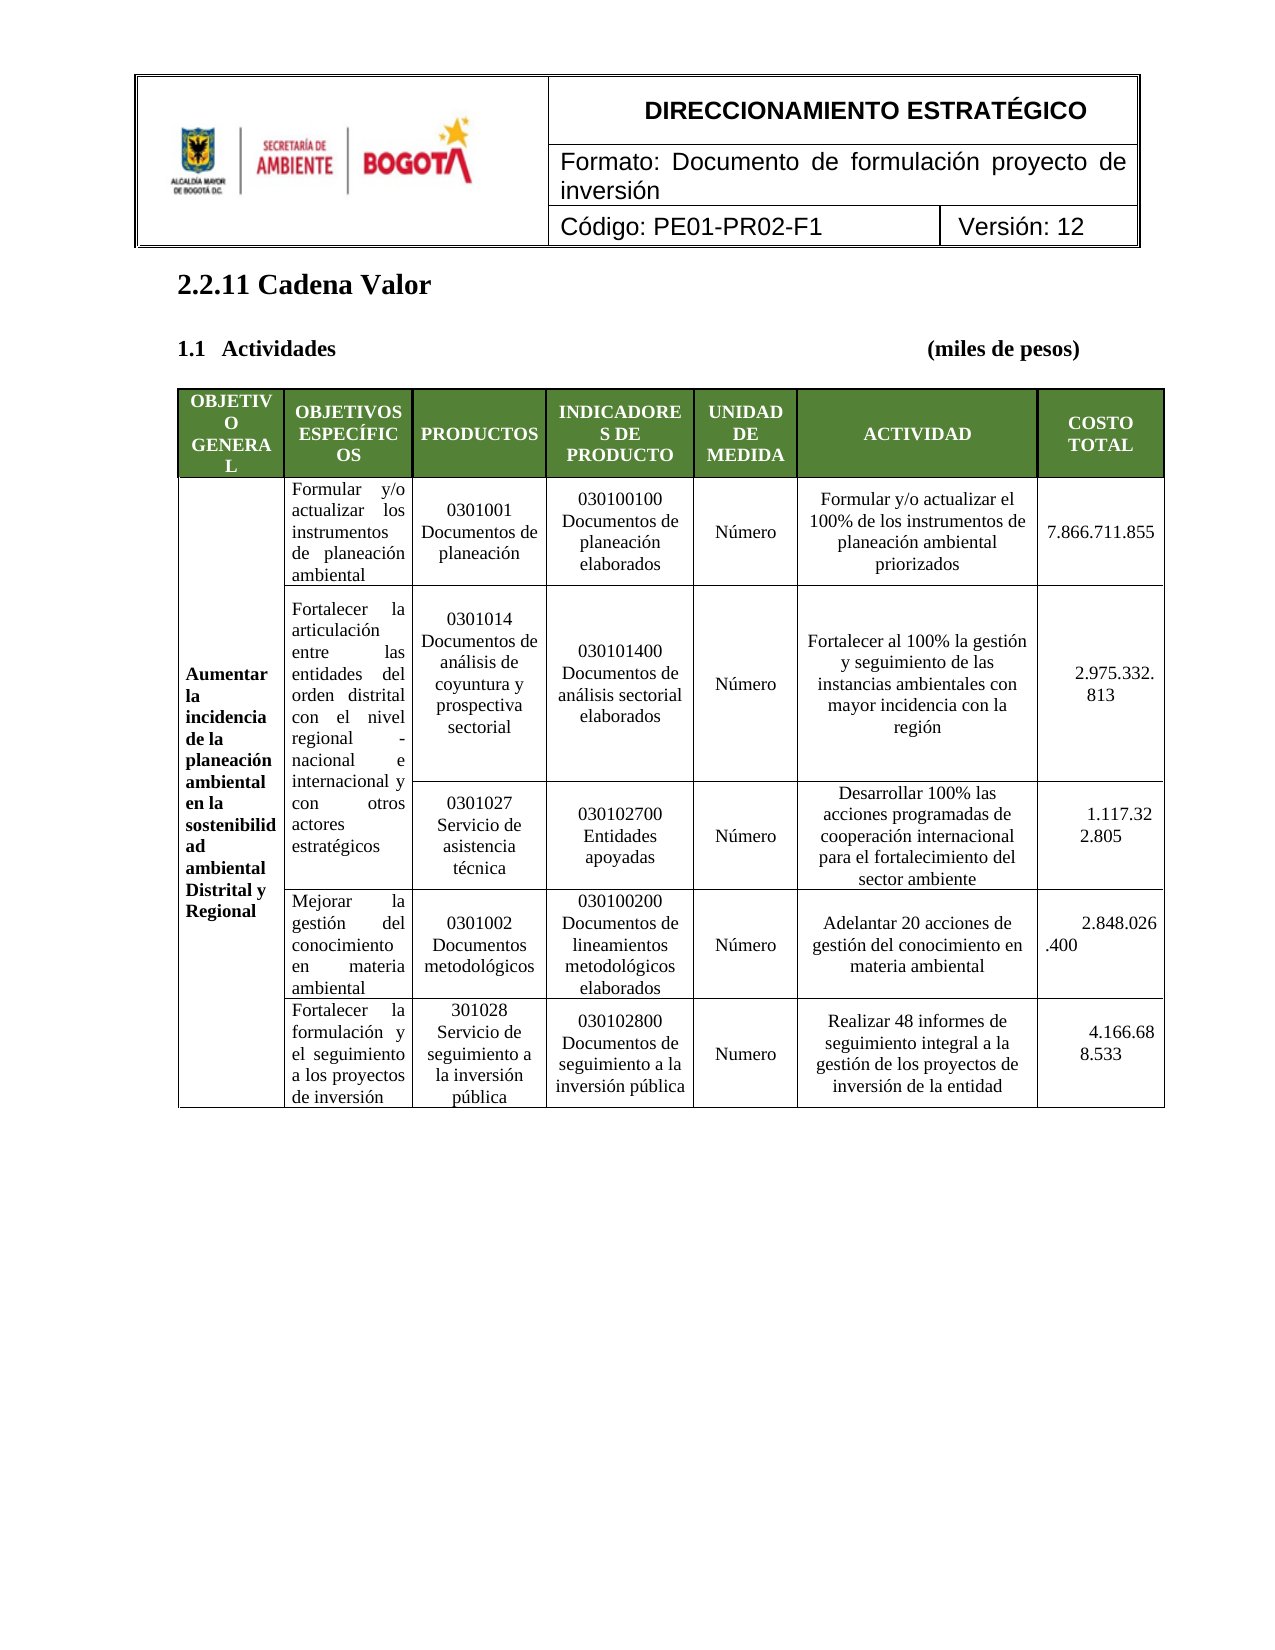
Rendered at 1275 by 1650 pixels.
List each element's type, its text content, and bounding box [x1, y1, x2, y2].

table_cell 030102800 Documentos de seguimiento a la inversión pública [547, 999, 693, 1107]
table_cell Desarrollar 100% las acciones programadas de cooperación internacional para el fortalecimiento del sector ambiente [798, 782, 1037, 889]
table_cell 4.166.688.533 [1038, 998, 1164, 1107]
table_cell Número [694, 890, 797, 998]
table_header INDICADORES DE PRODUCTO [547, 390, 693, 477]
table_cell 2.975.332.813 [1038, 585, 1164, 781]
table_cell Fortalecer la articulación entre las entidades del orden distrital con el nivel regional - nacional e internacional y con otros actores estratégicos [285, 586, 412, 889]
table_cell Formular y/o actualizar los instrumentos de planeación ambiental [285, 478, 412, 585]
table_header COSTO TOTAL [1039, 390, 1163, 477]
table_cell 2.848.026.400 [1038, 889, 1164, 998]
table_cell 7.866.711.855 [1038, 478, 1164, 585]
table_cell Número [694, 586, 797, 781]
table_cell Fortalecer la formulación y el seguimiento a los proyectos de inversión [285, 999, 412, 1107]
table_header OBJETIVO GENERAL [179, 390, 283, 477]
table_cell 030102700 Entidades apoyadas [547, 782, 693, 889]
table_cell 030100100 Documentos de planeación elaborados [547, 478, 693, 585]
table_header OBJETIVOS ESPECÍFICOS [285, 390, 411, 477]
table_cell Numero [694, 999, 797, 1107]
table_cell Aumentar la incidencia de la planeación ambiental en la sostenibilidad ambiental Distrital y Regional [179, 478, 284, 1107]
table_cell 030100200 Documentos de lineamientos metodológicos elaborados [547, 890, 693, 998]
table_cell Fortalecer al 100% la gestión y seguimiento de las instancias ambientales con mayor incidencia con la región [798, 586, 1037, 781]
picture [147, 78, 501, 243]
table_header ACTIVIDAD [798, 390, 1036, 477]
subtitle 2.2.11 Cadena Valor [177, 267, 1098, 301]
table_cell Formular y/o actualizar el 100% de los instrumentos de planeación ambiental priorizados [798, 478, 1037, 585]
table_cell 0301027 Servicio de asistencia técnica [413, 782, 546, 889]
table_cell 0301002 Documentos metodológicos [413, 890, 546, 998]
table_cell 0301001 Documentos de planeación [413, 478, 546, 585]
table_cell Número [694, 478, 797, 585]
table_header UNIDAD DE MEDIDA [695, 390, 796, 477]
table_cell 1.117.322.805 [1038, 781, 1164, 889]
table_cell Mejorar la gestión del conocimiento en materia ambiental [285, 890, 412, 998]
table_cell Número [694, 782, 797, 889]
table_cell 030101400 Documentos de análisis sectorial elaborados [547, 586, 693, 781]
table_cell 0301014 Documentos de análisis de coyuntura y prospectiva sectorial [413, 586, 546, 781]
table_cell Adelantar 20 acciones de gestión del conocimiento en materia ambiental [798, 890, 1037, 998]
table_header PRODUCTOS [414, 390, 545, 477]
table_cell 301028 Servicio de seguimiento a la inversión pública [413, 999, 546, 1107]
list Actividades (miles de pesos) [177, 336, 1098, 362]
table_cell Realizar 48 informes de seguimiento integral a la gestión de los proyectos de inversión de la entidad [798, 999, 1037, 1107]
